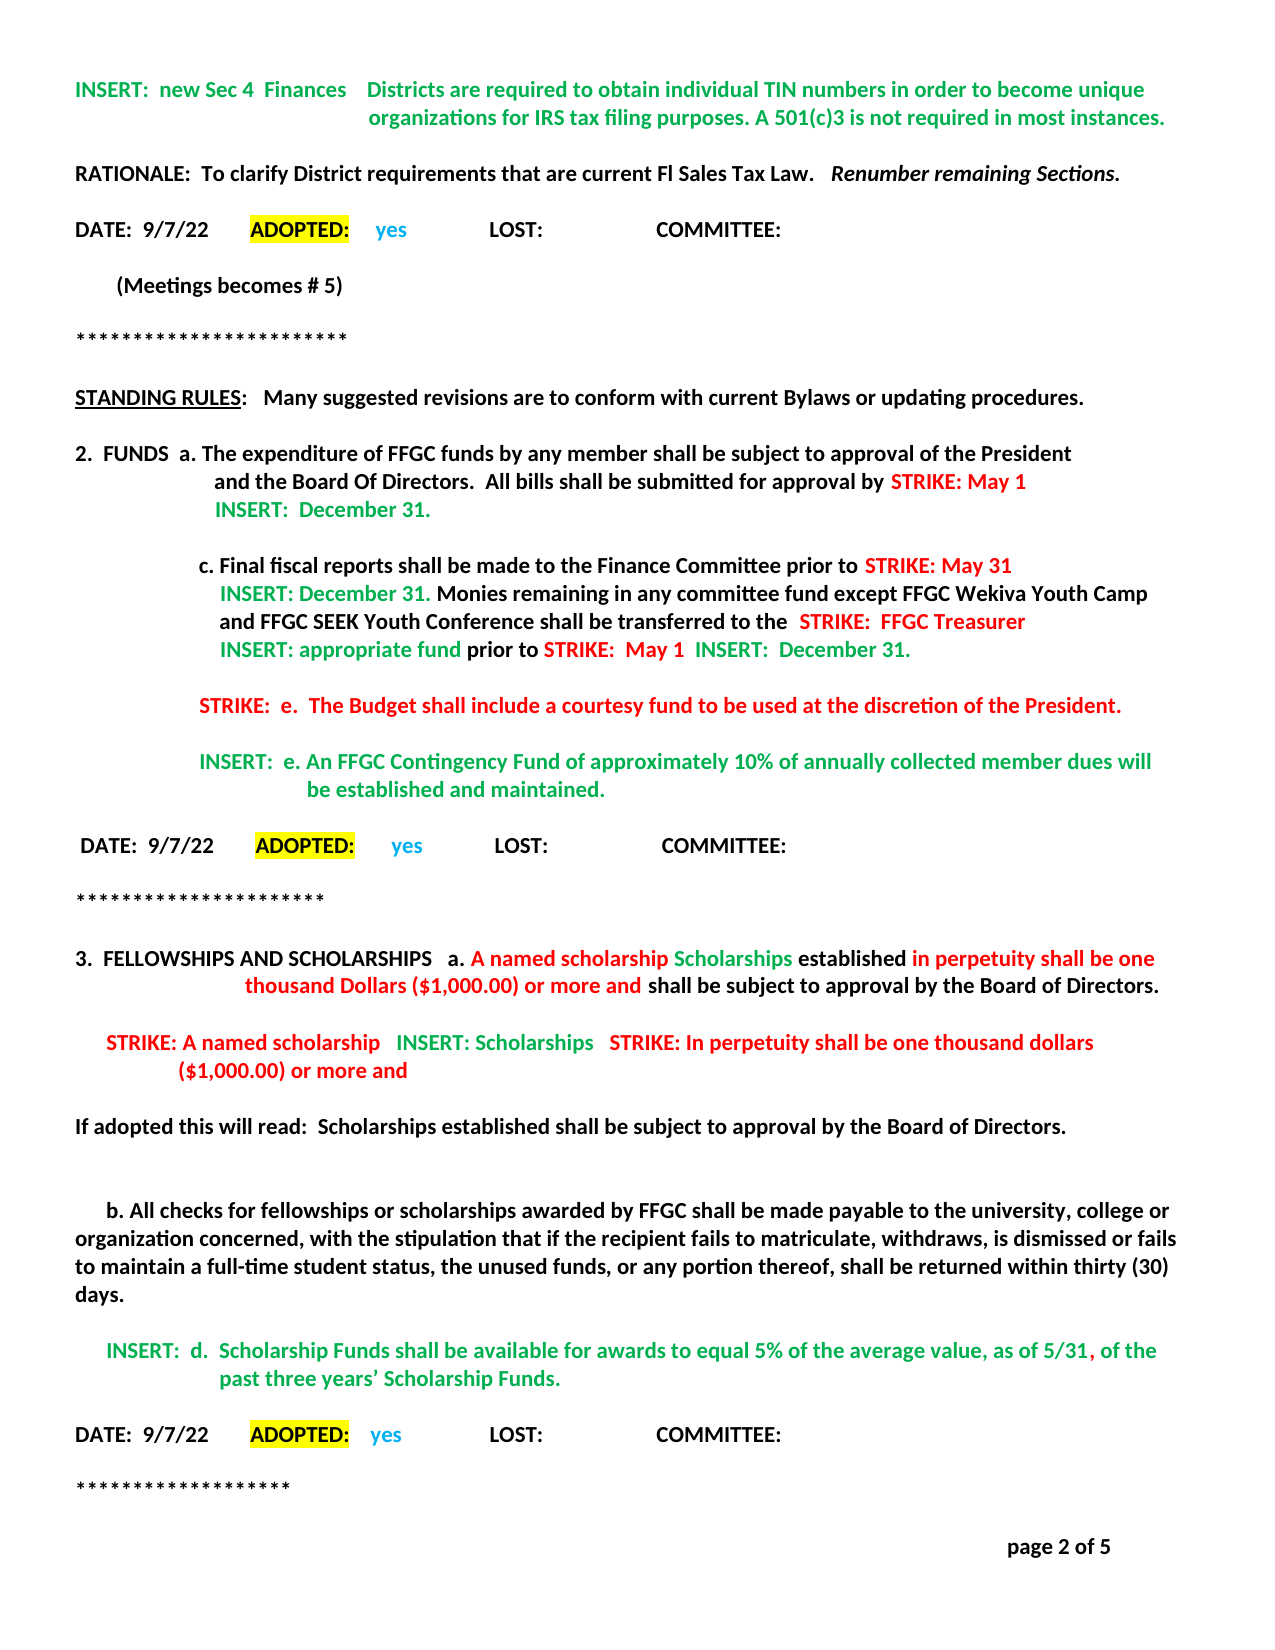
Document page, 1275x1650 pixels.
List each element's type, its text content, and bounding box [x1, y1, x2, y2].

text and FFGC SEEK Youth Conference shall be transferred to the STRIKE: FFGC Treasurer [75, 607, 1200, 635]
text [75, 215, 250, 243]
text DATE: 9/7/22 ADOPTED: yes LOST: COMMITTEE: [75, 832, 255, 859]
text RATIONALE: To clarify District requirements that are current Fl Sales Tax Law. Renumber remaining Sections. [75, 159, 1200, 187]
text b. All checks for fellowships or scholarships awarded by FFGC shall be made payable to the university, college or organization concerned, with the stipulation that if the recipient fails to matriculate, withdraws, is dismissed or fails [75, 1196, 1200, 1252]
text past three years’ Scholarship Funds. [75, 1364, 1200, 1392]
text be established and maintained. [75, 776, 1200, 803]
text ************************ [75, 327, 1200, 355]
text thousand Dollars ($1,000.00) or more and shall be subject to approval by the Board of Directors. [75, 972, 1200, 1000]
text ($1,000.00) or more and [75, 1056, 1200, 1084]
text c. Final fiscal reports shall be made to the Finance Committee prior to STRIKE: May 31 [75, 551, 1200, 579]
text INSERT: December 31. Monies remaining in any committee fund except FFGC Wekiva Youth Camp [75, 579, 1200, 607]
text INSERT: December 31. [75, 495, 1200, 523]
text (Meetings becomes # 5) [75, 271, 1200, 299]
text DATE: 9/7/22 ADOPTED: yes LOST: COMMITTEE: [75, 1420, 250, 1448]
text ******************* [75, 1476, 1200, 1504]
text DATE: 9/7/22 ADOPTED: yes LOST: COMMITTEE: [349, 1420, 1200, 1448]
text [349, 215, 1200, 243]
text STRIKE: e. The Budget shall include a courtesy fund to be used at the discretion of the President. [75, 691, 1200, 719]
text organizations for IRS tax filing purposes. A 501(c)3 is not required in most instances. [75, 103, 1200, 131]
text DATE: 9/7/22 ADOPTED: yes LOST: COMMITTEE: [355, 832, 1200, 859]
text ********************** [75, 888, 1200, 916]
text STRIKE: A named scholarship INSERT: Scholarships STRIKE: In perpetuity shall be one thousand dollars [75, 1028, 1200, 1056]
text If adopted this will read: Scholarships established shall be subject to approval by the Board of Directors. [75, 1112, 1200, 1140]
text INSERT: appropriate fund prior to STRIKE: May 1 INSERT: December 31. [75, 635, 1200, 663]
text 3. FELLOWSHIPS AND SCHOLARSHIPS a. A named scholarship Scholarships established in perpetuity shall be one [75, 944, 1200, 972]
text and the Board Of Directors. All bills shall be submitted for approval by STRIKE: May 1 [75, 467, 1200, 495]
text INSERT: d. Scholarship Funds shall be available for awards to equal 5% of the average value, as of 5/31, of the [75, 1336, 1200, 1364]
text INSERT: e. An FFGC Contingency Fund of approximately 10% of annually collected member dues will [75, 747, 1200, 776]
text STANDING RULES: Many suggested revisions are to conform with current Bylaws or updating procedures. [75, 383, 1200, 411]
text INSERT: new Sec 4 Finances Districts are required to obtain individual TIN numbers in order to become unique [75, 75, 1200, 103]
text 2. FUNDS a. The expenditure of FFGC funds by any member shall be subject to approval of the President [75, 439, 1200, 467]
text to maintain a full-time student status, the unused funds, or any portion thereof, shall be returned within thirty (30) days. [75, 1252, 1200, 1308]
text page 2 of 5 [75, 1532, 1200, 1560]
